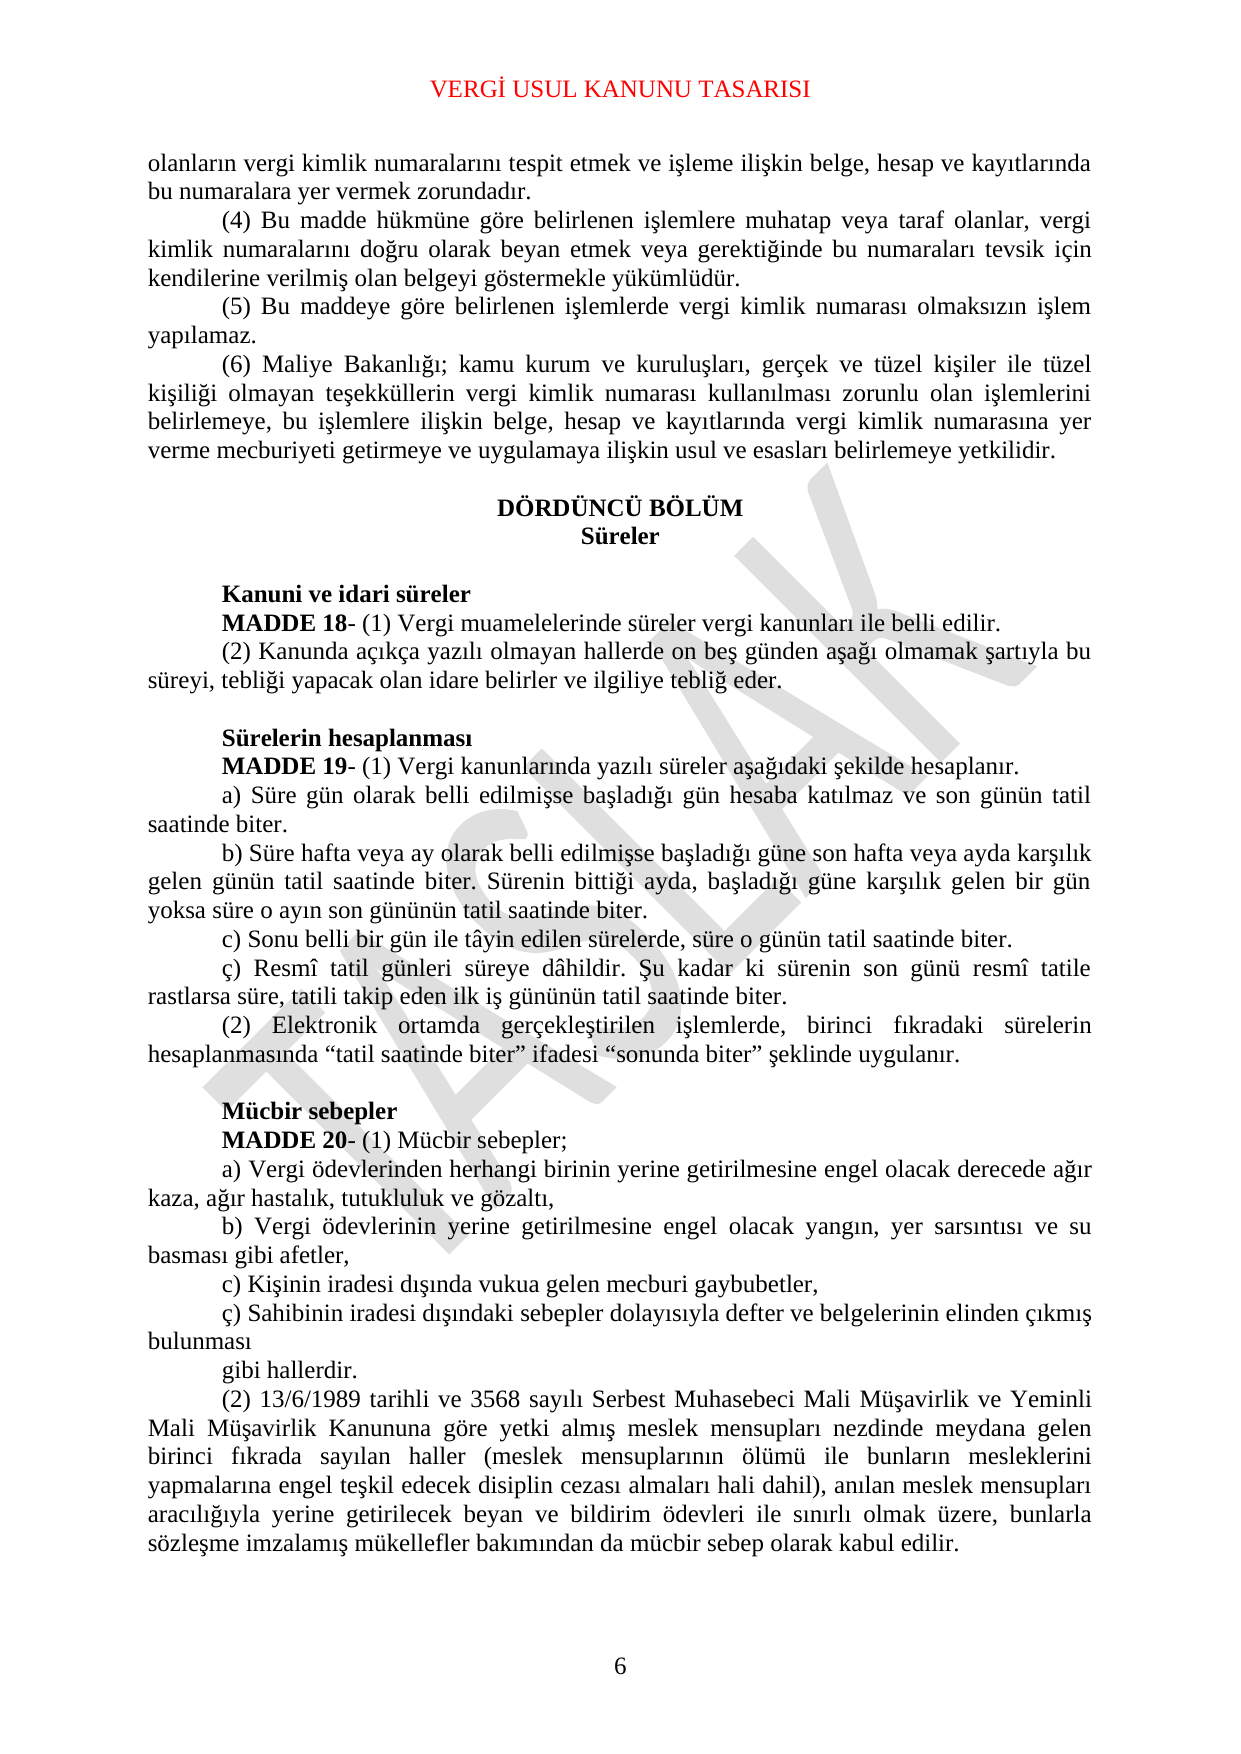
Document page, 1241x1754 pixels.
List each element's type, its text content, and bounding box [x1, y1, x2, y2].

text MADDE 18- (1) Vergi muamelelerinde süreler vergi kanunları ile belli edilir. [148, 608, 1092, 636]
text (5) Bu maddeye göre belirlenen işlemlerde vergi kimlik numarası olmaksızın işlem yapılamaz. [148, 291, 1092, 349]
text b) Süre hafta veya ay olarak belli edilmişse başladığı güne son hafta veya ayda karşılık gelen günün tatil saatinde biter. Sürenin bittiği ayda, başladığı güne karşılık gelen bir gün yoksa süre o ayın son gününün tatil saatinde biter. [148, 838, 1092, 924]
text gibi hallerdir. [148, 1355, 1092, 1384]
text MADDE 19- (1) Vergi kanunlarında yazılı süreler aşağıdaki şekilde hesaplanır. [148, 751, 1092, 780]
text c) Kişinin iradesi dışında vukua gelen mecburi gaybubetler, [148, 1269, 1092, 1298]
text MADDE 20- (1) Mücbir sebepler; [148, 1125, 1092, 1154]
text Süreler [148, 521, 1092, 550]
text (2) Kanunda açıkça yazılı olmayan hallerde on beş günden aşağı olmamak şartıyla bu süreyi, tebliği yapacak olan idare belirler ve ilgiliye tebliğ eder. [148, 636, 1092, 694]
text a) Vergi ödevlerinden herhangi birinin yerine getirilmesine engel olacak derecede ağır kaza, ağır hastalık, tutukluluk ve gözaltı, [148, 1154, 1092, 1211]
text Sürelerin hesaplanması [148, 723, 1092, 751]
text ç) Resmî tatil günleri süreye dâhildir. Şu kadar ki sürenin son günü resmî tatile rastlarsa süre, tatili takip eden ilk iş gününün tatil saatinde biter. [148, 953, 1092, 1010]
text c) Sonu belli bir gün ile tâyin edilen sürelerde, süre o günün tatil saatinde biter. [148, 924, 1092, 953]
text b) Vergi ödevlerinin yerine getirilmesine engel olacak yangın, yer sarsıntısı ve su basması gibi afetler, [148, 1211, 1092, 1269]
text ç) Sahibinin iradesi dışındaki sebepler dolayısıyla defter ve belgelerinin elinden çıkmış bulunması [148, 1298, 1092, 1355]
text Mücbir sebepler [148, 1096, 1092, 1125]
text a) Süre gün olarak belli edilmişse başladığı gün hesaba katılmaz ve son günün tatil saatinde biter. [148, 780, 1092, 838]
text (6) Maliye Bakanlığı; kamu kurum ve kuruluşları, gerçek ve tüzel kişiler ile tüzel kişiliği olmayan teşekküllerin vergi kimlik numarası kullanılması zorunlu olan işlemlerini belirlemeye, bu işlemlere ilişkin belge, hesap ve kayıtlarında vergi kimlik numarasına yer verme mecburiyeti getirmeye ve uygulamaya ilişkin usul ve esasları belirlemeye yetkilidir. [148, 349, 1092, 464]
text DÖRDÜNCÜ BÖLÜM [148, 493, 1092, 521]
text (4) Bu madde hükmüne göre belirlenen işlemlere muhatap veya taraf olanlar, vergi kimlik numaralarını doğru olarak beyan etmek veya gerektiğinde bu numaraları tevsik için kendilerine verilmiş olan belgeyi göstermekle yükümlüdür. [148, 205, 1092, 291]
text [148, 148, 1092, 205]
text (2) 13/6/1989 tarihli ve 3568 sayılı Serbest Muhasebeci Mali Müşavirlik ve Yeminli Mali Müşavirlik Kanununa göre yetki almış meslek mensupları nezdinde meydana gelen birinci fıkrada sayılan haller (meslek mensuplarının ölümü ile bunların mesleklerini yapmalarına engel teşkil edecek disiplin cezası almaları hali dahil), anılan meslek mensupları aracılığıyla yerine getirilecek beyan ve bildirim ödevleri ile sınırlı olmak üzere, bunlarla sözleşme imzalamış mükellefler bakımından da mücbir sebep olarak kabul edilir. [148, 1384, 1092, 1556]
text (2) Elektronik ortamda gerçekleştirilen işlemlerde, birinci fıkradaki sürelerin hesaplanmasında “tatil saatinde biter” ifadesi “sonunda biter” şeklinde uygulanır. [148, 1010, 1092, 1068]
text Kanuni ve idari süreler [148, 579, 1092, 608]
